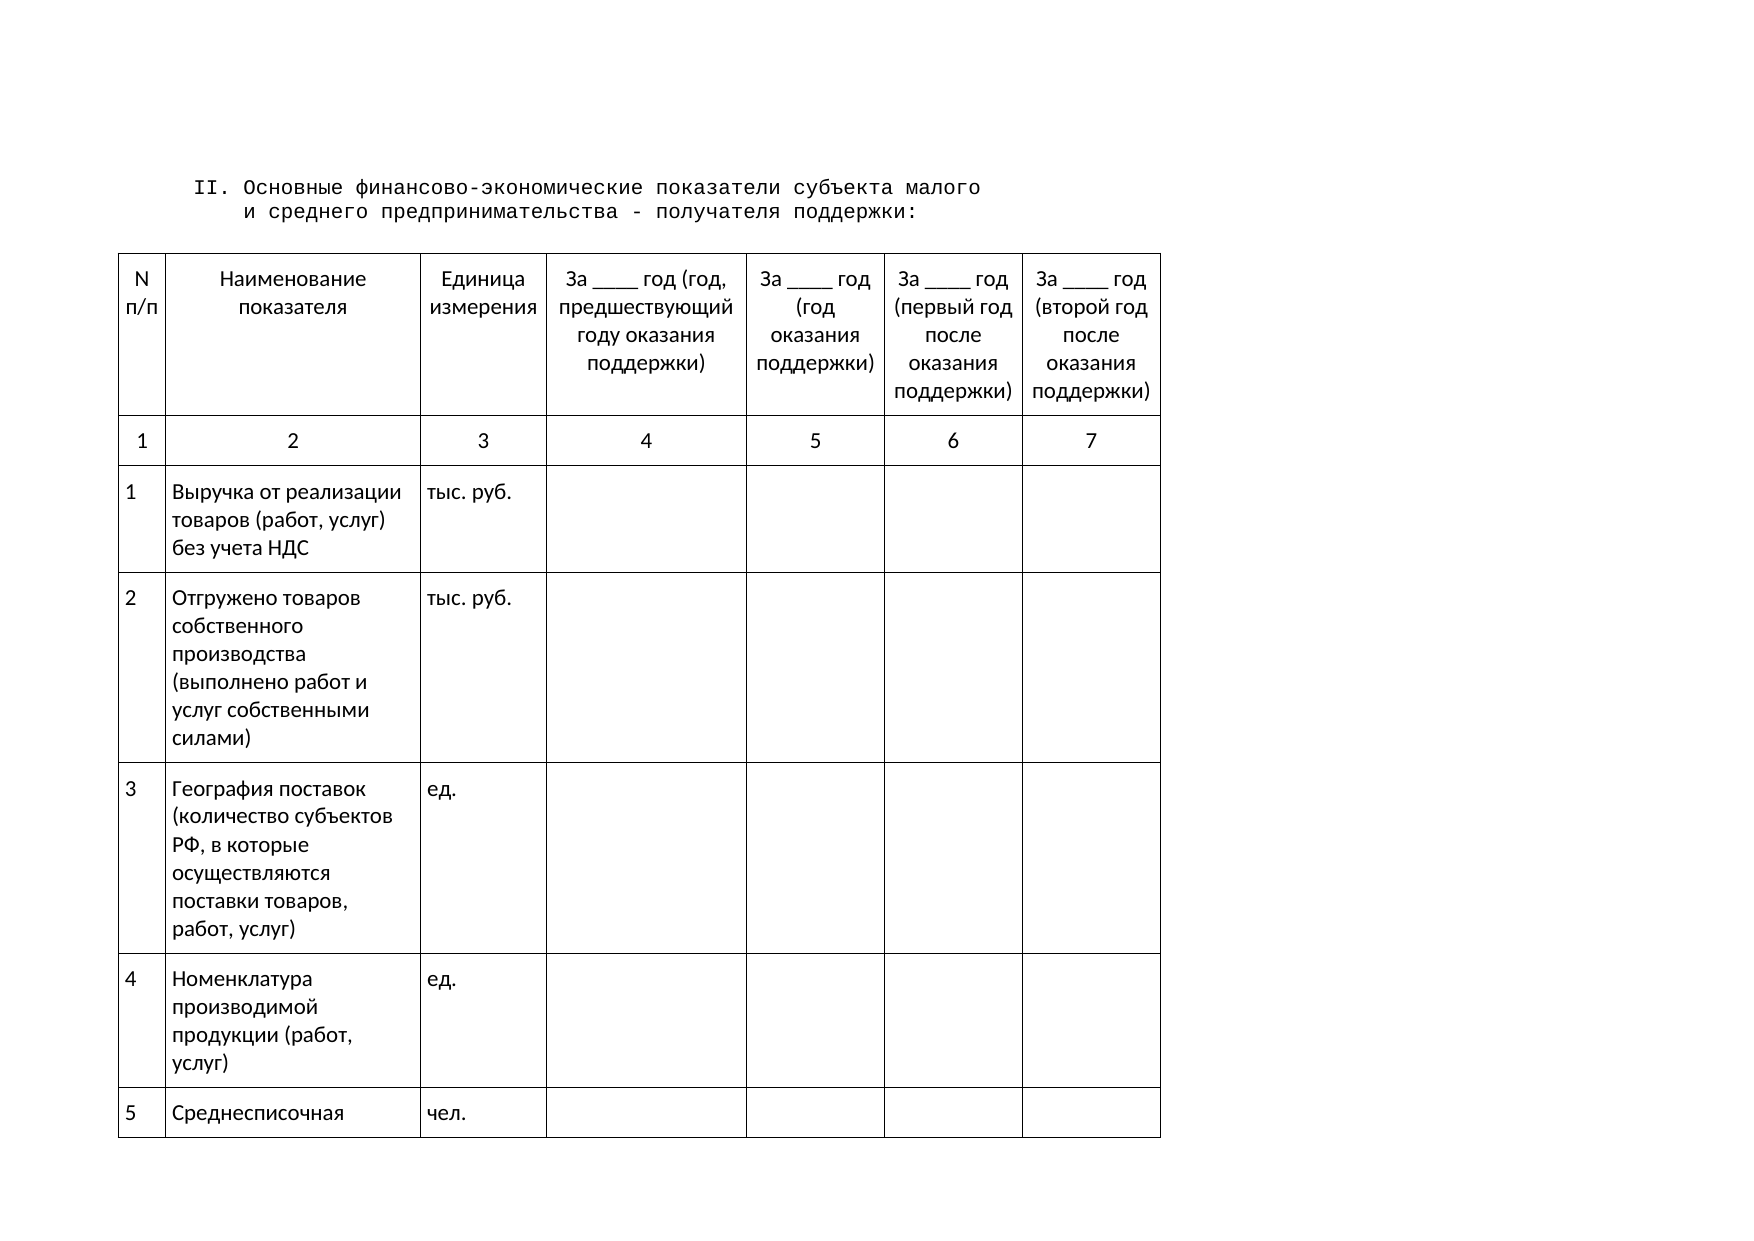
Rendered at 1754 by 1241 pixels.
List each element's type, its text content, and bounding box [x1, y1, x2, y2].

table_cell [1023, 1088, 1160, 1137]
table_cell [547, 1088, 746, 1137]
table_header Наименование показателя [166, 254, 420, 415]
table_cell 7 [1023, 416, 1160, 465]
table_cell [747, 763, 884, 952]
text II. Основные финансово-экономические показатели субъекта малого [118, 177, 1636, 201]
table_cell 3 [421, 416, 546, 465]
table_cell ед. [421, 763, 546, 952]
table_cell ед. [421, 954, 546, 1087]
table_cell [885, 1088, 1022, 1137]
table_cell Выручка от реализации товаров (работ, услуг) без учета НДС [166, 466, 420, 572]
table_cell [1023, 763, 1160, 952]
table_cell [1023, 954, 1160, 1087]
table_header За ____ год (год, предшествующий году оказания поддержки) [547, 254, 746, 415]
table_cell [747, 573, 884, 762]
table_header За ____ год (первый год после оказания поддержки) [885, 254, 1022, 415]
table_cell 4 [547, 416, 746, 465]
text и среднего предпринимательства - получателя поддержки: [118, 201, 1636, 224]
table_cell тыс. руб. [421, 466, 546, 572]
table_cell Отгружено товаров собственного производства (выполнено работ и услуг собственными силами) [166, 573, 420, 762]
table_cell 3 [119, 763, 165, 952]
table_cell 5 [747, 416, 884, 465]
table_cell 2 [119, 573, 165, 762]
table_cell [747, 1088, 884, 1137]
table_cell тыс. руб. [421, 573, 546, 762]
table_cell [747, 466, 884, 572]
table_cell 4 [119, 954, 165, 1087]
table_cell 5 [119, 1088, 165, 1137]
table_cell 1 [119, 416, 165, 465]
table_cell [885, 954, 1022, 1087]
table_cell География поставок (количество субъектов РФ, в которые осуществляются поставки товаров, работ, услуг) [166, 763, 420, 952]
table_cell [1023, 466, 1160, 572]
table_cell Номенклатура производимой продукции (работ, услуг) [166, 954, 420, 1087]
table_cell [747, 954, 884, 1087]
table_cell чел. [421, 1088, 546, 1137]
table_header За ____ год (второй год после оказания поддержки) [1023, 254, 1160, 415]
table_cell 2 [166, 416, 420, 465]
table_cell [1023, 573, 1160, 762]
table_cell [547, 954, 746, 1087]
table_cell [885, 466, 1022, 572]
table_cell [547, 573, 746, 762]
table_cell 6 [885, 416, 1022, 465]
table_header За ____ год (год оказания поддержки) [747, 254, 884, 415]
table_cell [166, 1088, 420, 1137]
table_cell [885, 573, 1022, 762]
table_cell [547, 763, 746, 952]
table_cell [885, 763, 1022, 952]
table_cell 1 [119, 466, 165, 572]
table_header N п/п [119, 254, 165, 415]
table_cell [547, 466, 746, 572]
table_header Единица измерения [421, 254, 546, 415]
